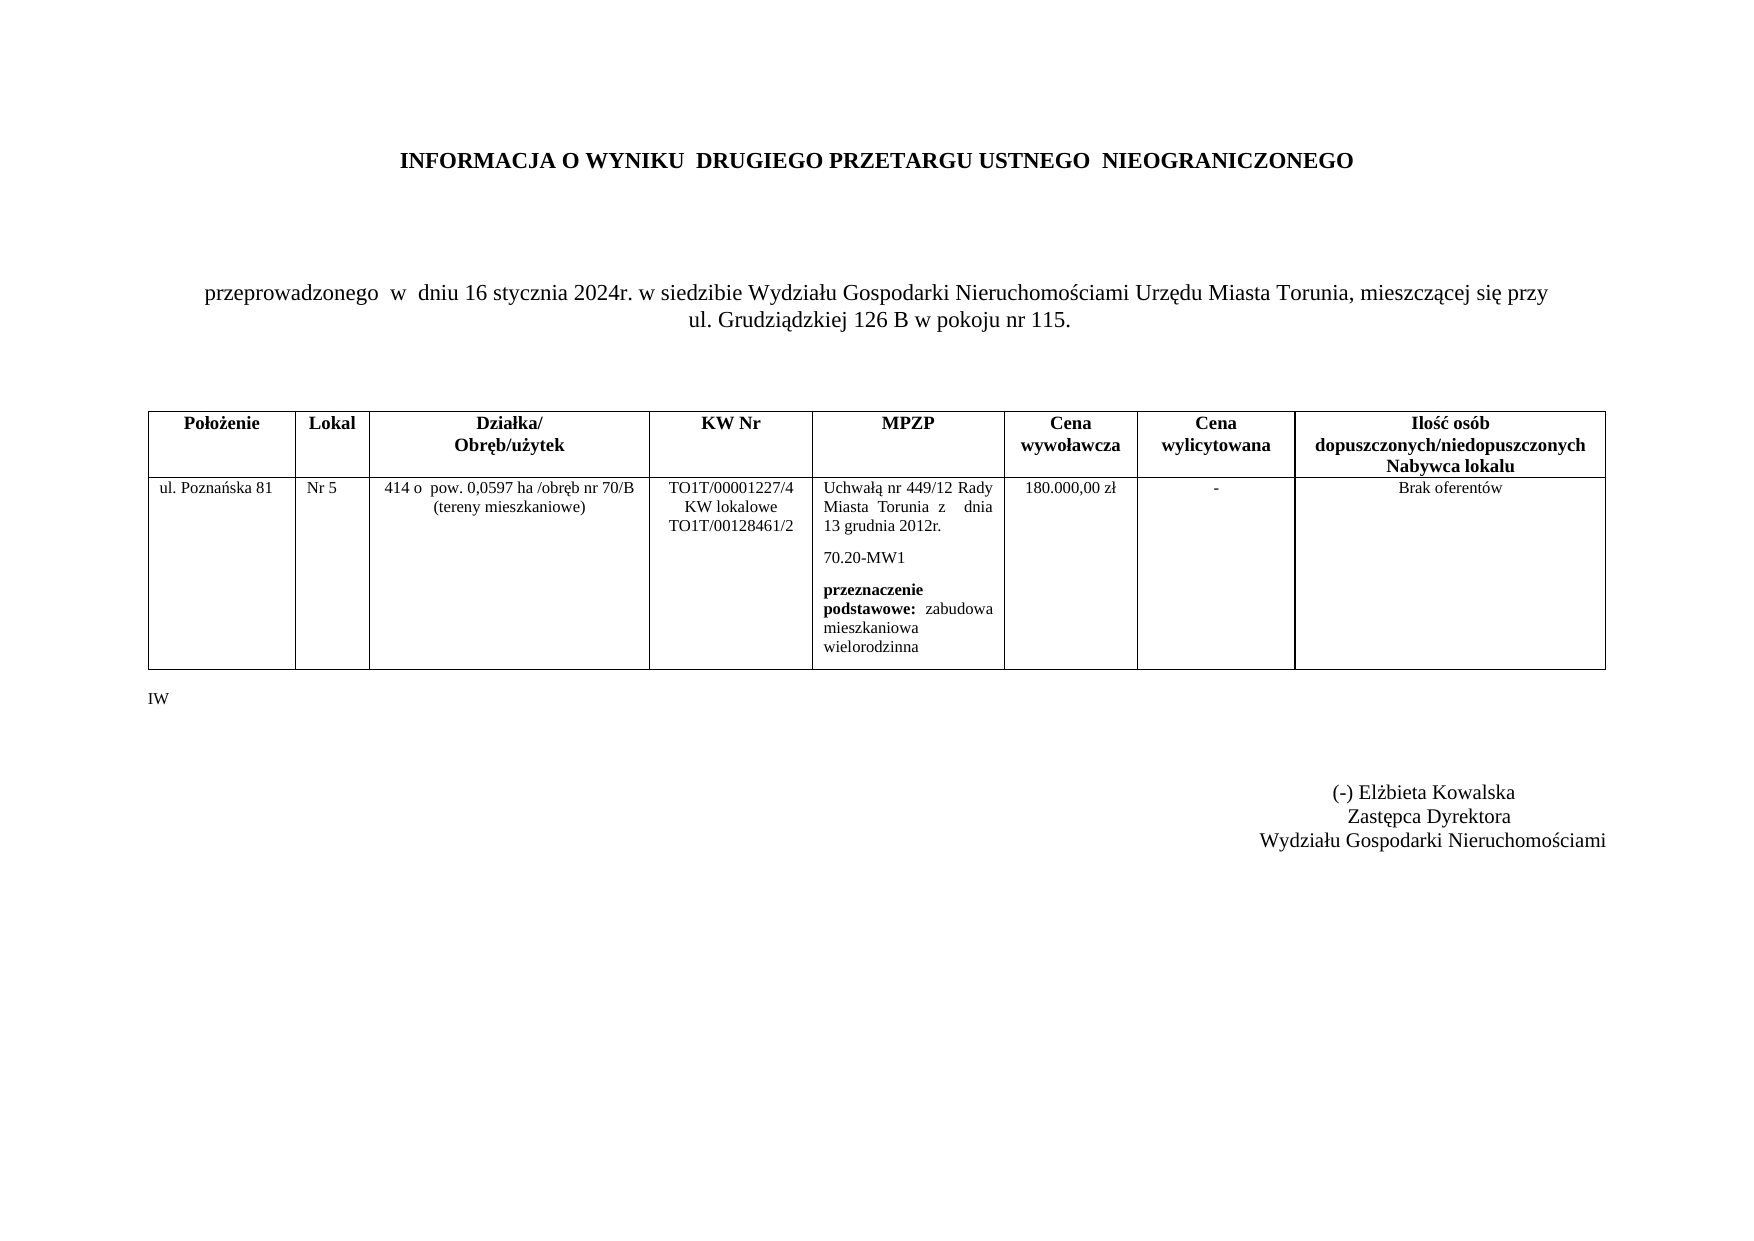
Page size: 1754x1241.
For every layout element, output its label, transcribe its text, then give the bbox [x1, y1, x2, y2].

table_cell - [1138, 478, 1294, 669]
text Wydziału Gospodarki Nieruchomościami [148, 828, 1606, 852]
table_header MPZP [813, 412, 1004, 477]
table_header Ilość osób dopuszczonych/niedopuszczonych Nabywca lokalu [1296, 412, 1605, 477]
table_cell Brak oferentów [1296, 478, 1605, 669]
table_cell Uchwałą nr 449/12 Rady Miasta Torunia z dnia 13 grudnia 2012r. 70.20-MW1 przeznaczenie podstawowe: zabudowa mieszkaniowa wielorodzinna [813, 478, 1004, 669]
table_cell TO1T/00001227/4 KW lokalowe TO1T/00128461/2 [650, 478, 812, 669]
table_header Cena wylicytowana [1138, 412, 1294, 477]
table_cell Nr 5 [296, 478, 369, 669]
text IW [148, 689, 1606, 708]
text INFORMACJA O WYNIKU DRUGIEGO PRZETARGU USTNEGO NIEOGRANICZONEGO [148, 148, 1606, 174]
text Zastępca Dyrektora [148, 804, 1606, 828]
table_header KW Nr [650, 412, 812, 477]
table_header Lokal [296, 412, 369, 477]
table_header Cena wywoławcza [1005, 412, 1137, 477]
table_cell ul. Poznańska 81 [149, 478, 295, 669]
table_cell 180.000,00 zł [1005, 478, 1137, 669]
table_header Działka/ Obręb/użytek [370, 412, 649, 477]
text przeprowadzonego w dniu 16 stycznia 2024r. w siedzibie Wydziału Gospodarki Nieruchomościami Urzędu Miasta Torunia, mieszczącej się przy ul. Grudziądzkiej 126 B w pokoju nr 115. [148, 279, 1606, 332]
table_cell 414 o pow. 0,0597 ha /obręb nr 70/B (tereny mieszkaniowe) [370, 478, 649, 669]
table_header Położenie [149, 412, 295, 477]
text (-) Elżbieta Kowalska [148, 780, 1606, 804]
